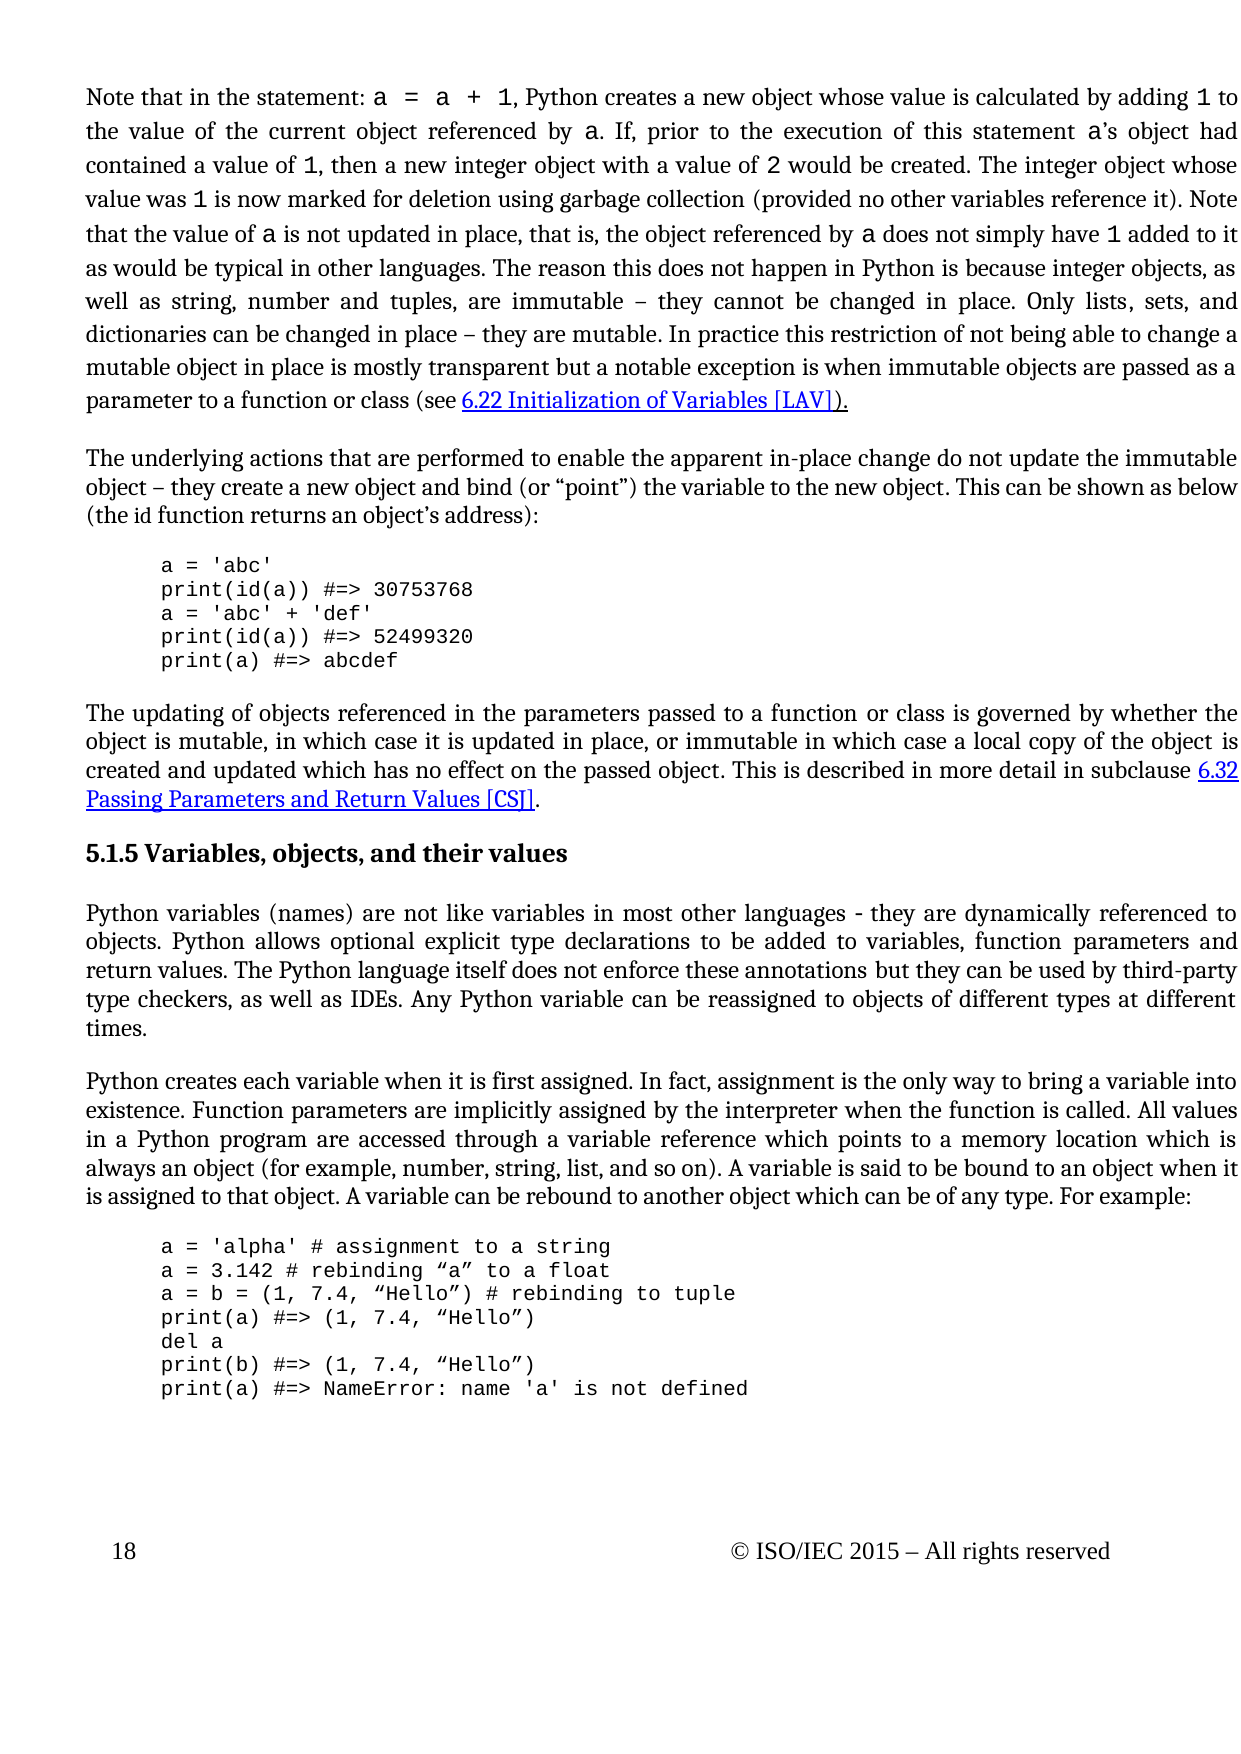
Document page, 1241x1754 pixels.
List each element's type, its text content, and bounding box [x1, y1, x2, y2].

text del a [161, 1331, 1153, 1354]
text a = 'abc' [161, 555, 1153, 579]
text print(a) #=> abcdef [161, 650, 1153, 673]
text a = 'alpha' # assignment to a string [161, 1236, 1153, 1260]
text print(id(a)) #=> 52499320 [161, 626, 1153, 650]
text Python creates each variable when it is first assigned. In fact, assignment is the only way to bring a variable into existence. Function parameters are implicitly assigned by the interpreter when the function is called. All values in a Python program are accessed through a variable reference which points to a memory location which is always an object (for example, number, string, list, and so on). A variable is said to be bound to an object when it is assigned to that object. A variable can be rebound to another object which can be of any type. For example: [86, 1067, 1238, 1211]
text a = 3.142 # rebinding “a” to a float [161, 1260, 1153, 1283]
text The updating of objects referenced in the parameters passed to a function or class is governed by whether the object is mutable, in which case it is updated in place, or immutable in which case a local copy of the object is created and updated which has no effect on the passed object. This is described in more detail in subclause 6.32 Passing Parameters and Return Values [CSJ]. [86, 698, 1238, 813]
text Note that in the statement: a = a + 1, Python creates a new object whose value is calculated by adding 1 to the value of the current object referenced by a. If, prior to the execution of this statement a’s object had contained a value of 1, then a new integer object with a value of 2 would be created. The integer object whose value was 1 is now marked for deletion using garbage collection (provided no other variables reference it). Note that the value of a is not updated in place, that is, the object referenced by a does not simply have 1 added to it as would be typical in other languages. The reason this does not happen in Python is because integer objects, as well as string, number and tuples, are immutable – they cannot be changed in place. Only lists, sets, and dictionaries can be changed in place – they are mutable. In practice this restriction of not being able to change a mutable object in place is mostly transparent but a notable exception is when immutable objects are passed as a parameter to a function or class (see 6.22 Initialization of Variables [LAV]). [86, 82, 1238, 415]
text print(a) #=> NameError: name 'a' is not defined [161, 1378, 1153, 1402]
text print(id(a)) #=> 30753768 [161, 579, 1153, 602]
text Python variables (names) are not like variables in most other languages ‐ they are dynamically referenced to objects. Python allows optional explicit type declarations to be added to variables, function parameters and return values. The Python language itself does not enforce these annotations but they can be used by third-party type checkers, as well as IDEs. Any Python variable can be reassigned to objects of different types at different times. [86, 898, 1238, 1042]
text print(b) #=> (1, 7.4, “Hello”) [161, 1354, 1153, 1378]
text a = b = (1, 7.4, “Hello”) # rebinding to tuple [161, 1283, 1153, 1307]
text The underlying actions that are performed to enable the apparent in-place change do not update the immutable object – they create a new object and bind (or “point”) the variable to the new object. This can be shown as below (the id function returns an object’s address): [86, 444, 1238, 530]
text a = 'abc' + 'def' [161, 602, 1153, 626]
subtitle 5.1.5 Variables, objects, and their values [86, 838, 1238, 869]
text print(a) #=> (1, 7.4, “Hello”) [161, 1307, 1153, 1331]
